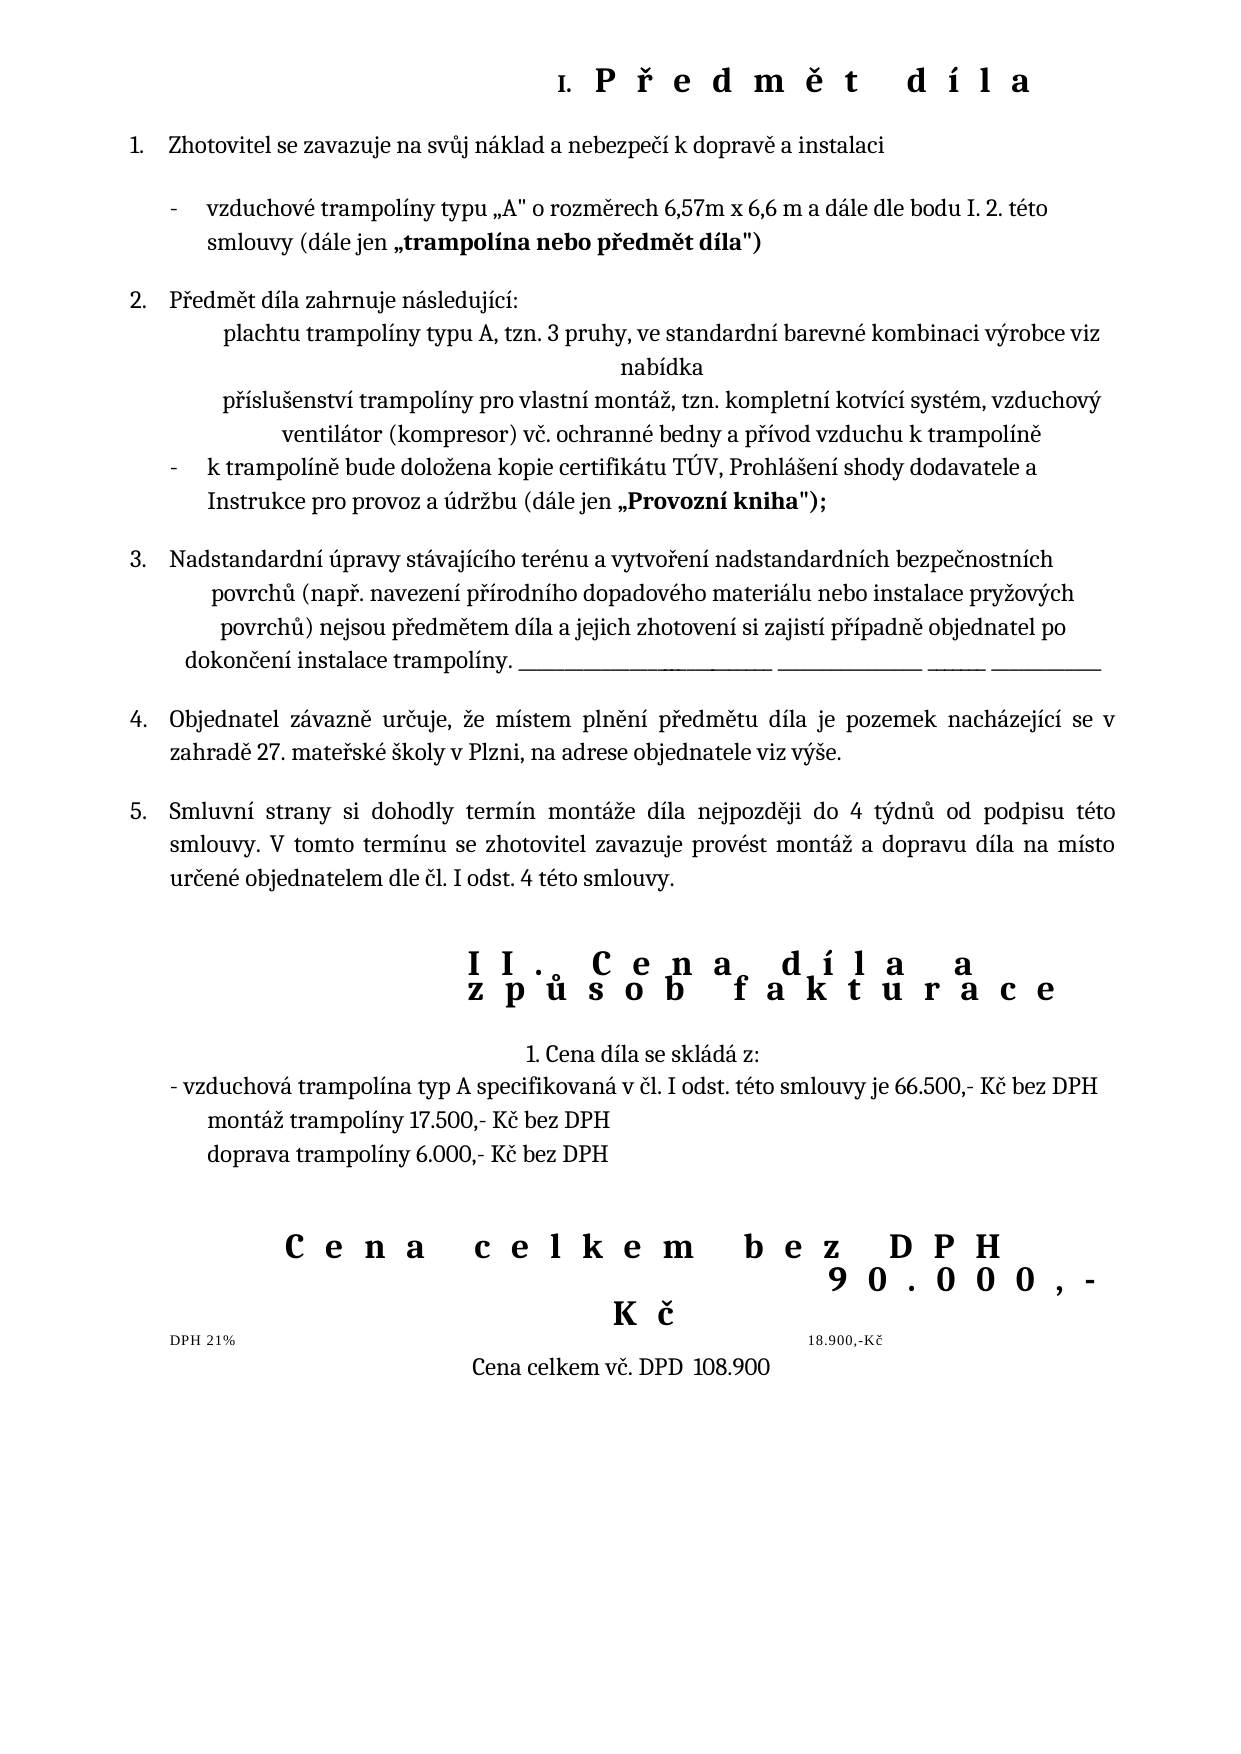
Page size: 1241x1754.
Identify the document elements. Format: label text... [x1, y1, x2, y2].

list Předmět díla [557, 72, 1117, 97]
text povrchů (např. navezení přírodního dopadového materiálu nebo instalace pryžových povrchů) nejsou předmětem díla a jejich zhotovení si zajistí případně objednatel po dokončení instalace trampolíny. __ [169, 574, 1117, 675]
text II. Cena díla a způsob fakturace [467, 955, 1117, 1005]
list k trampolíně bude doložena kopie certifikátu TÚV, Prohlášení shody dodavatele a Instrukce pro provoz a údržbu (dále jen „Provozní kniha"); [169, 449, 1117, 516]
text DPH 21% 18.900,-Kč [169, 1332, 1117, 1349]
list vzduchové trampolíny typu „A" o rozměrech 6,57m x 6,6 m a dále dle bodu I. 2. této smlouvy (dále jen „trampolína nebo předmět díla") [169, 189, 1117, 257]
list Zhotovitel se zavazuje na svůj náklad a nebezpečí k dopravě a instalaci [130, 134, 1117, 159]
text 1. Cena díla se skládá z: [169, 1042, 1117, 1067]
list Smluvní strany si dohodly termín montáže díla nejpozději do 4 týdnů od podpisu této smlouvy. V tomto termínu se zhotovitel zavazuje provést montáž a dopravu díla na místo určené objednatelem dle čl. I odst. 4 této smlouvy. [130, 792, 1117, 893]
text Cena celkem vč. DPD 108.900 [130, 1349, 1112, 1382]
text - vzduchová trampolína typ A specifikovaná v čl. I odst. této smlouvy je 66.500,- Kč bez DPH [169, 1067, 1117, 1102]
list Předmět díla zahrnuje následující: [130, 289, 1117, 314]
text Cena celkem bez DPH 90.000,- Kč [169, 1231, 1117, 1332]
text montáž trampolíny 17.500,- Kč bez DPH doprava trampolíny 6.000,- Kč bez DPH [207, 1102, 623, 1169]
list Nadstandardní úpravy stávajícího terénu a vytvoření nadstandardních bezpečnostních [130, 541, 1117, 574]
text plachtu trampolíny typu A, tzn. 3 pruhy, ve standardní barevné kombinaci výrobce viz nabídka [207, 314, 1117, 382]
list Objednatel závazně určuje, že místem plnění předmětu díla je pozemek nacházející se v zahradě 27. mateřské školy v Plzni, na adrese objednatele viz výše. [130, 700, 1117, 767]
text příslušenství trampolíny pro vlastní montáž, tzn. kompletní kotvící systém, vzduchový ventilátor (kompresor) vč. ochranné bedny a přívod vzduchu k trampolíně [207, 382, 1117, 449]
